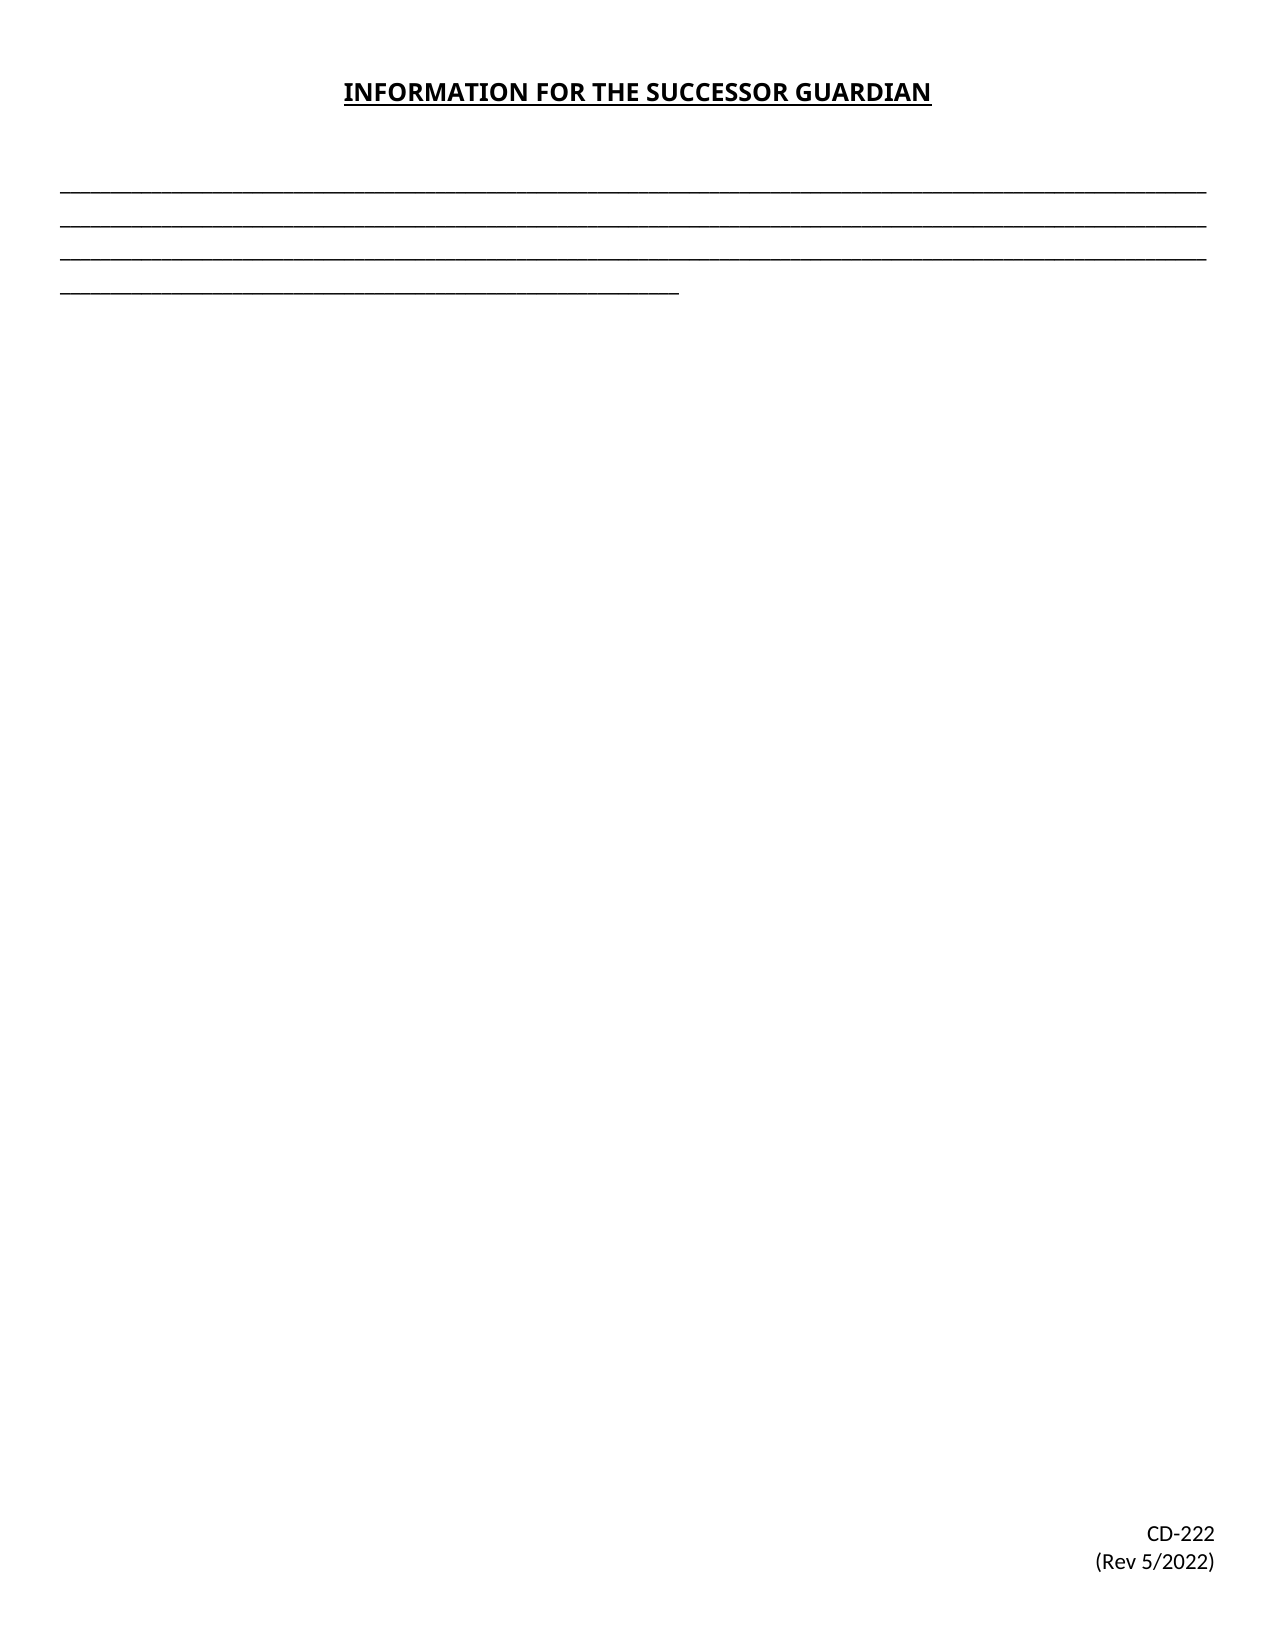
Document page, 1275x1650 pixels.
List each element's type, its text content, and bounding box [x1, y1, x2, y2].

text ________________________________________________________________________________________________________________________________________________________________________________________________________________________________________________________________________________________________________________________________________________________________________________________________________________ [60, 166, 1215, 298]
